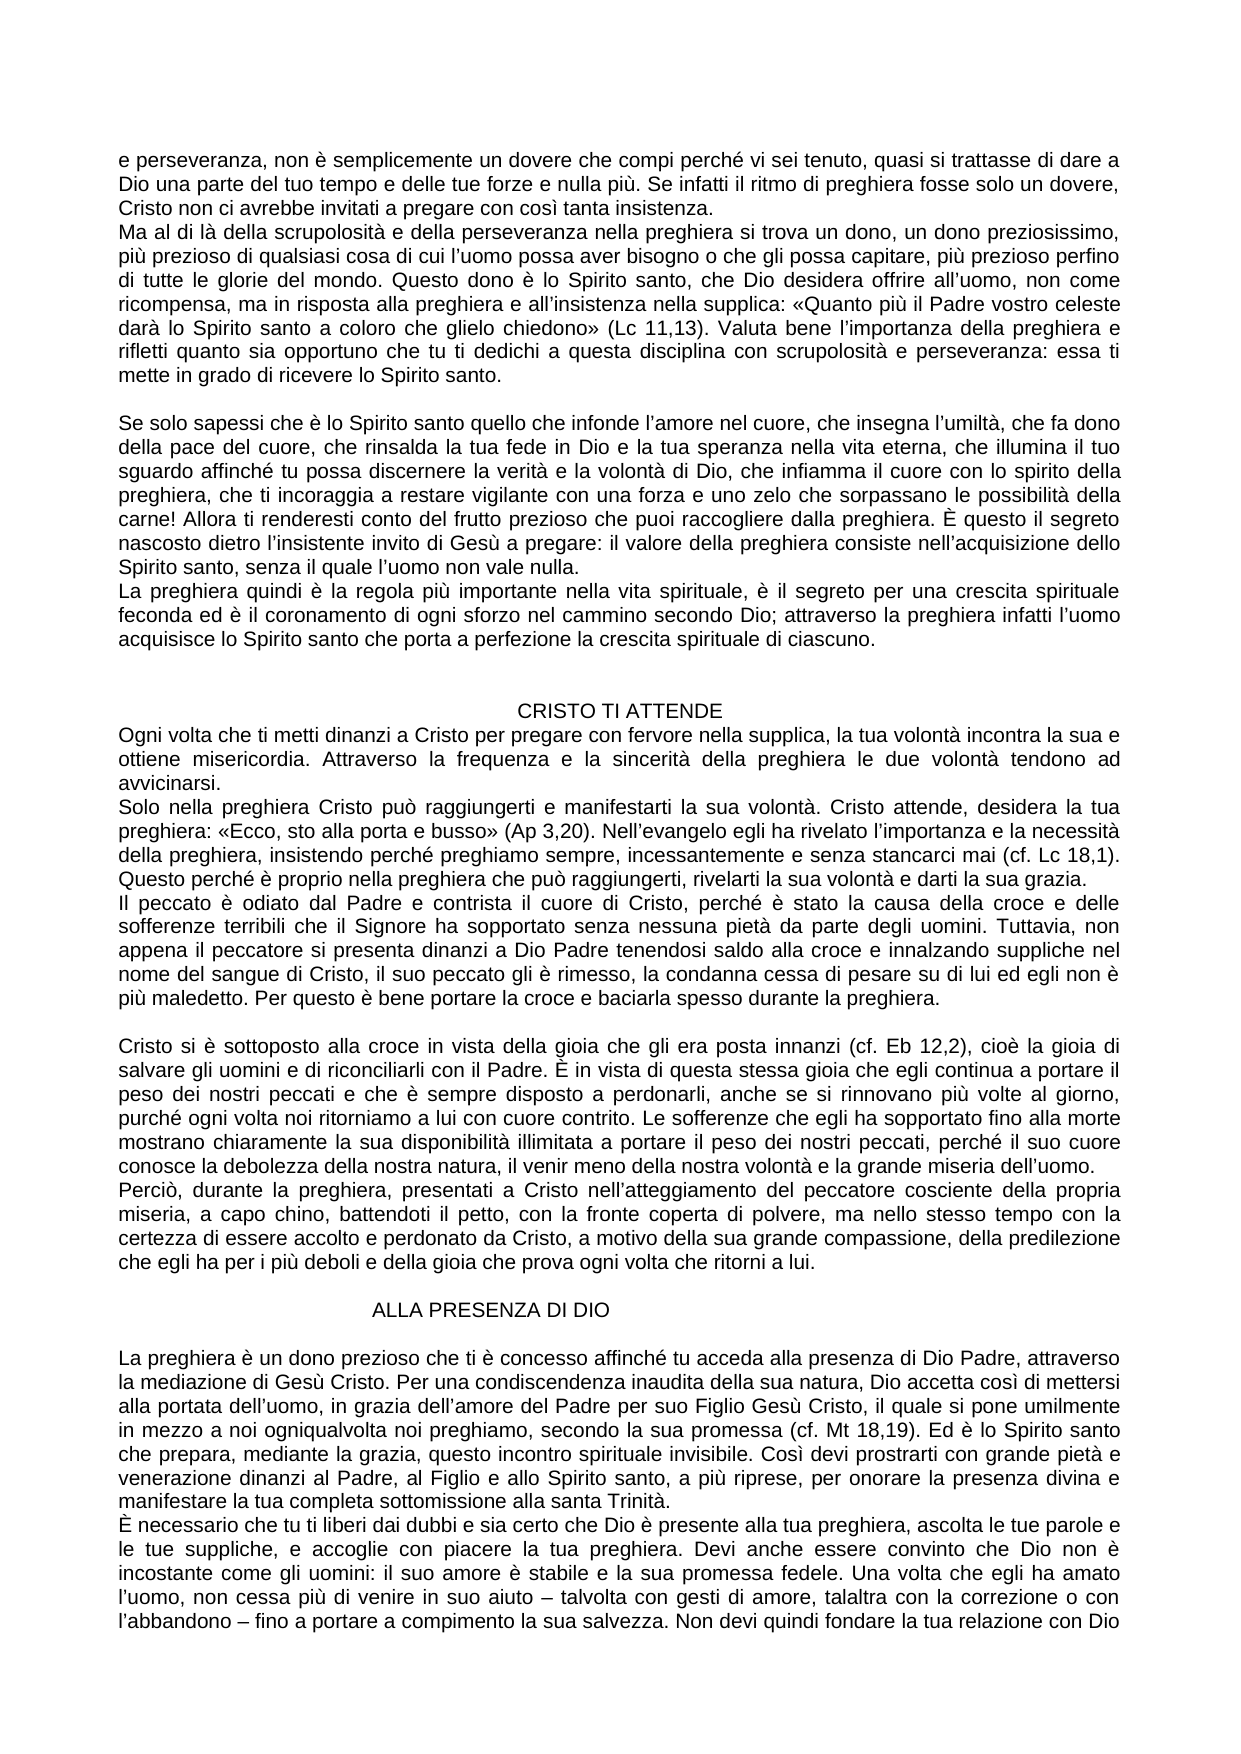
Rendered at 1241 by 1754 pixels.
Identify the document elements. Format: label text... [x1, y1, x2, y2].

text Ogni volta che ti metti dinanzi a Cristo per pregare con fervore nella supplica, la tua volontà incontra la sua e ottiene misericordia. Attraverso la frequenza e la sincerità della preghiera le due volontà tendono ad avvicinarsi. [118, 723, 1122, 794]
text CRISTO TI ATTENDE [118, 699, 1122, 723]
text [118, 1513, 1122, 1633]
text Se solo sapessi che è lo Spirito santo quello che infonde l’amore nel cuore, che insegna l’umiltà, che fa dono della pace del cuore, che rinsalda la tua fede in Dio e la tua speranza nella vita eterna, che illumina il tuo sguardo affinché tu possa discernere la verità e la volontà di Dio, che infiamma il cuore con lo spirito della preghiera, che ti incoraggia a restare vigilante con una forza e uno zelo che sorpassano le possibilità della carne! Allora ti renderesti conto del frutto prezioso che puoi raccogliere dalla preghiera. È questo il segreto nascosto dietro l’insistente invito di Gesù a pregare: il valore della preghiera consiste nell’acquisizione dello Spirito santo, senza il quale l’uomo non vale nulla. [118, 411, 1122, 579]
text Cristo si è sottoposto alla croce in vista della gioia che gli era posta innanzi (cf. Eb 12,2), cioè la gioia di salvare gli uomini e di riconciliarli con il Padre. È in vista di questa stessa gioia che egli continua a portare il peso dei nostri peccati e che è sempre disposto a perdonarli, anche se si rinnovano più volte al giorno, purché ogni volta noi ritorniamo a lui con cuore contrito. Le sofferenze che egli ha sopportato fino alla morte mostrano chiaramente la sua disponibilità illimitata a portare il peso dei nostri peccati, perché il suo cuore conosce la debolezza della nostra natura, il venir meno della nostra volontà e la grande miseria dell’uomo. [118, 1034, 1122, 1178]
text Solo nella preghiera Cristo può raggiungerti e manifestarti la sua volontà. Cristo attende, desidera la tua preghiera: «Ecco, sto alla porta e busso» (Ap 3,20). Nell’evangelo egli ha rivelato l’importanza e la necessità della preghiera, insistendo perché preghiamo sempre, incessantemente e senza stancarci mai (cf. Lc 18,1). Questo perché è proprio nella preghiera che può raggiungerti, rivelarti la sua volontà e darti la sua grazia. [118, 794, 1122, 890]
text La preghiera è un dono prezioso che ti è concesso affinché tu acceda alla presenza di Dio Padre, attraverso la mediazione di Gesù Cristo. Per una condiscendenza inaudita della sua natura, Dio accetta così di mettersi alla portata dell’uomo, in grazia dell’amore del Padre per suo Figlio Gesù Cristo, il quale si pone umilmente in mezzo a noi ogniqualvolta noi preghiamo, secondo la sua promessa (cf. Mt 18,19). Ed è lo Spirito santo che prepara, mediante la grazia, questo incontro spirituale invisibile. Così devi prostrarti con grande pietà e venerazione dinanzi al Padre, al Figlio e allo Spirito santo, a più riprese, per onorare la presenza divina e manifestare la tua completa sottomissione alla santa Trinità. [118, 1346, 1122, 1513]
text ALLA PRESENZA DI DIO [118, 1298, 1122, 1322]
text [118, 148, 1122, 219]
text Perciò, durante la preghiera, presentati a Cristo nell’atteggiamento del peccatore cosciente della propria miseria, a capo chino, battendoti il petto, con la fronte coperta di polvere, ma nello stesso tempo con la certezza di essere accolto e perdonato da Cristo, a motivo della sua grande compassione, della predilezione che egli ha per i più deboli e della gioia che prova ogni volta che ritorni a lui. [118, 1178, 1122, 1274]
text Ma al di là della scrupolosità e della perseveranza nella preghiera si trova un dono, un dono preziosissimo, più prezioso di qualsiasi cosa di cui l’uomo possa aver bisogno o che gli possa capitare, più prezioso perfino di tutte le glorie del mondo. Questo dono è lo Spirito santo, che Dio desidera offrire all’uomo, non come ricompensa, ma in risposta alla preghiera e all’insistenza nella supplica: «Quanto più il Padre vostro celeste darà lo Spirito santo a coloro che glielo chiedono» (Lc 11,13). Valuta bene l’importanza della preghiera e rifletti quanto sia opportuno che tu ti dedichi a questa disciplina con scrupolosità e perseveranza: essa ti mette in grado di ricevere lo Spirito santo. [118, 219, 1122, 387]
text La preghiera quindi è la regola più importante nella vita spirituale, è il segreto per una crescita spirituale feconda ed è il coronamento di ogni sforzo nel cammino secondo Dio; attraverso la preghiera infatti l’uomo acquisisce lo Spirito santo che porta a perfezione la crescita spirituale di ciascuno. [118, 579, 1122, 651]
text Il peccato è odiato dal Padre e contrista il cuore di Cristo, perché è stato la causa della croce e delle sofferenze terribili che il Signore ha sopportato senza nessuna pietà da parte degli uomini. Tuttavia, non appena il peccatore si presenta dinanzi a Dio Padre tenendosi saldo alla croce e innalzando suppliche nel nome del sangue di Cristo, il suo peccato gli è rimesso, la condanna cessa di pesare su di lui ed egli non è più maledetto. Per questo è bene portare la croce e baciarla spesso durante la preghiera. [118, 890, 1122, 1010]
